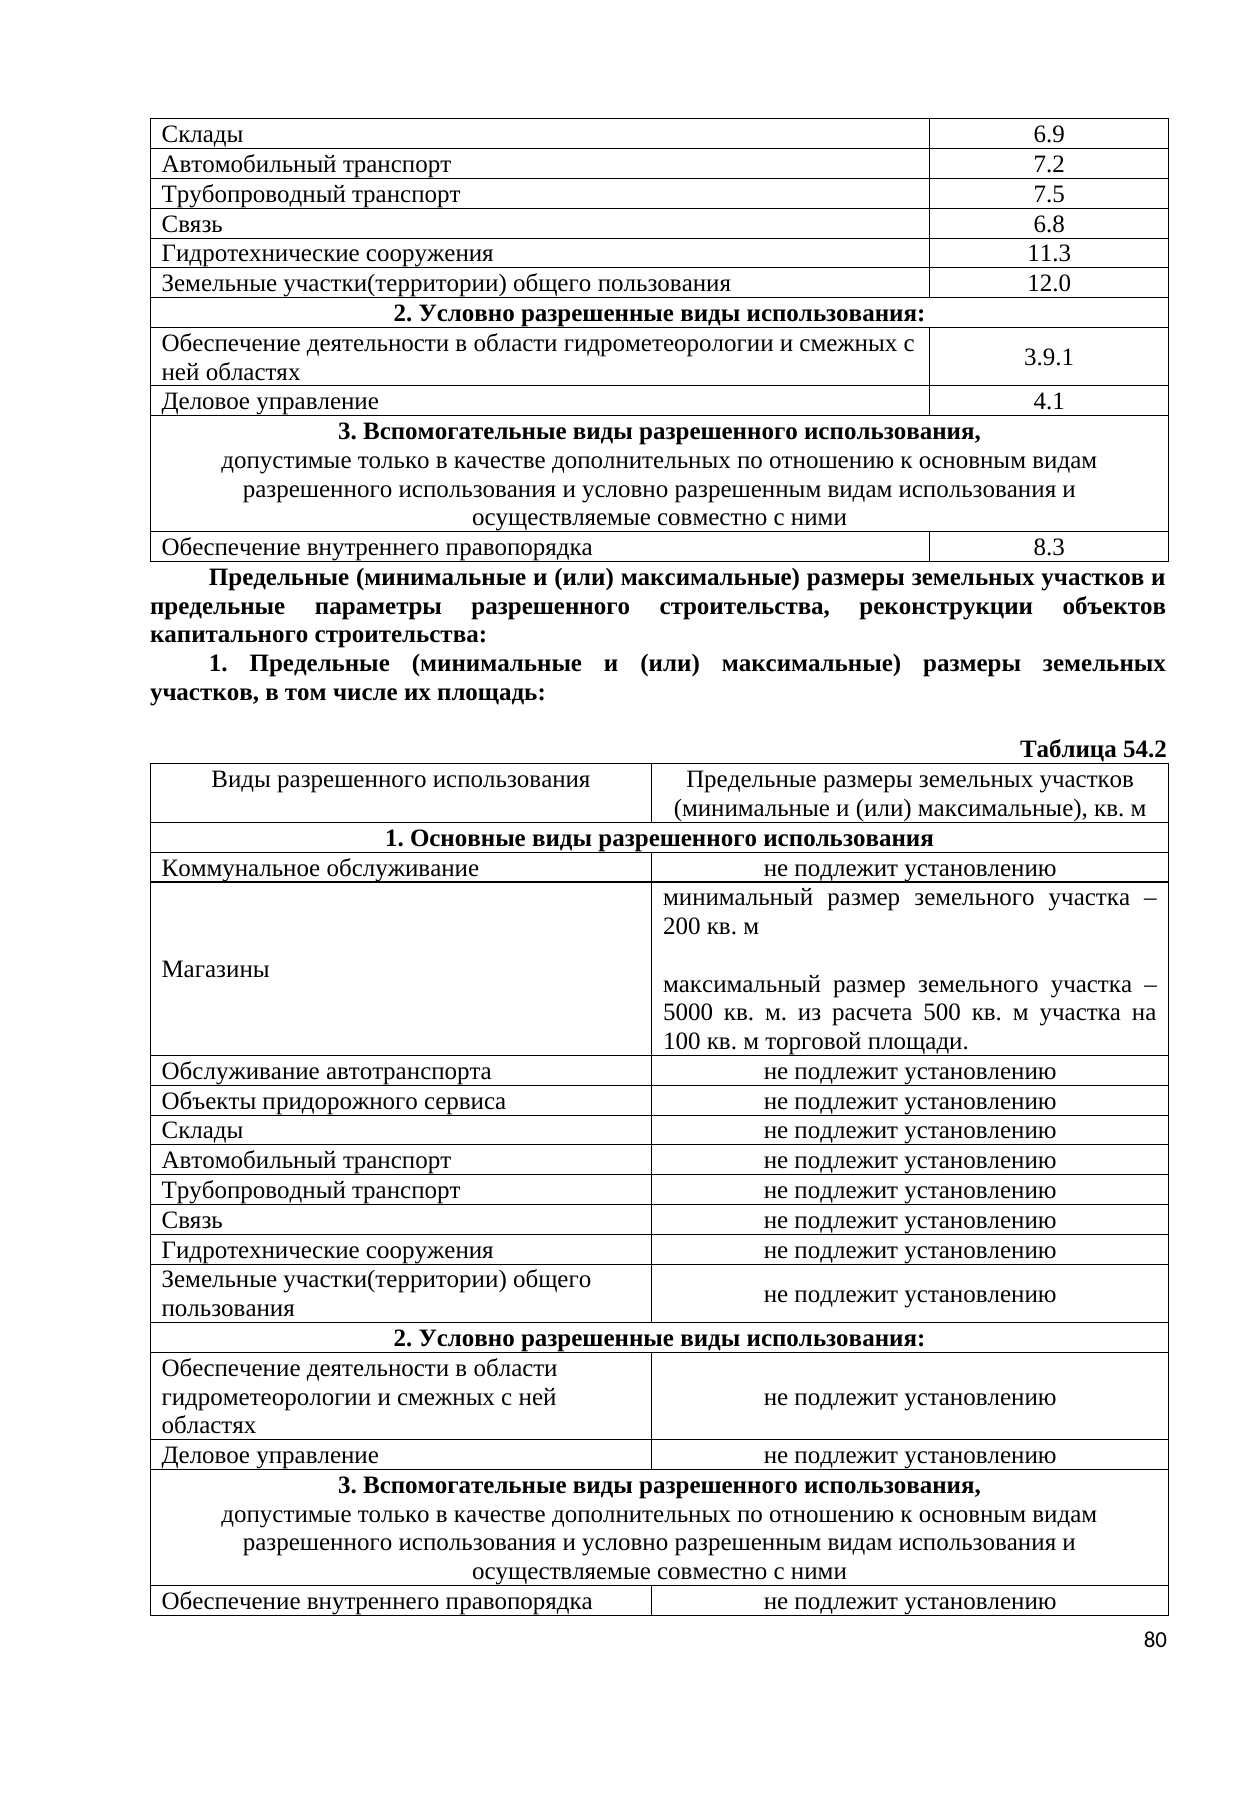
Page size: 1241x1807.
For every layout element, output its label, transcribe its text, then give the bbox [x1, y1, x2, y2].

table_cell не подлежит установлению [652, 1353, 1168, 1439]
text 1. Предельные (минимальные и (или) максимальные) размеры земельных участков, в том числе их площадь: [150, 648, 1167, 706]
table_cell Связь [151, 1205, 651, 1234]
table_cell 1. Основные виды разрешенного использования [151, 823, 1168, 852]
table_cell Связь [151, 209, 929, 237]
table_cell 7.2 [930, 149, 1168, 178]
table_cell не подлежит установлению [652, 1235, 1168, 1263]
table_cell 6.9 [930, 119, 1168, 148]
table_cell Обеспечение деятельности в области гидрометеорологии и смежных с ней областях [151, 1353, 651, 1439]
table_cell Трубопроводный транспорт [151, 1175, 651, 1204]
table_cell Земельные участки(территории) общего пользования [151, 1265, 651, 1322]
table_header Предельные размеры земельных участков (минимальные и (или) максимальные), кв. м [652, 764, 1168, 822]
table_cell не подлежит установлению [652, 1086, 1168, 1114]
table_cell Трубопроводный транспорт [151, 179, 929, 208]
table_header Виды разрешенного использования [151, 764, 651, 822]
table_cell Автомобильный транспорт [151, 1145, 651, 1174]
table_cell 2. Условно разрешенные виды использования: [151, 298, 1168, 327]
table_cell Коммунальное обслуживание [151, 853, 651, 881]
table_cell Объекты придорожного сервиса [151, 1086, 651, 1114]
text Предельные (минимальные и (или) максимальные) размеры земельных участков и предельные параметры разрешенного строительства, реконструкции объектов капитального строительства: [150, 562, 1167, 648]
table_cell Склады [151, 119, 929, 148]
table_cell Деловое управление [151, 1440, 651, 1469]
table_cell 12.0 [930, 268, 1168, 297]
table_cell 4.1 [930, 386, 1168, 415]
table_cell Гидротехнические сооружения [151, 1235, 651, 1263]
table_cell Земельные участки(территории) общего пользования [151, 268, 929, 297]
table_cell не подлежит установлению [652, 1440, 1168, 1469]
table_cell минимальный размер земельного участка – 200 кв. м максимальный размер земельного участка – 5000 кв. м. из расчета 500 кв. м участка на 100 кв. м торговой площади. [652, 883, 1168, 1055]
table_cell не подлежит установлению [652, 1586, 1168, 1615]
table_cell Обеспечение внутреннего правопорядка [151, 1586, 651, 1615]
table_cell не подлежит установлению [652, 853, 1168, 881]
table_cell Гидротехнические сооружения [151, 239, 929, 267]
table_cell Автомобильный транспорт [151, 149, 929, 178]
table_cell не подлежит установлению [652, 1265, 1168, 1322]
text Таблица 54.2 [150, 734, 1167, 763]
table_cell 3. Вспомогательные виды разрешенного использования, допустимые только в качестве дополнительных по отношению к основным видам разрешенного использования и условно разрешенным видам использования и осуществляемые совместно с ними [151, 1470, 1168, 1585]
table_cell Обслуживание автотранспорта [151, 1056, 651, 1085]
table_cell 11.3 [930, 239, 1168, 267]
table_cell 6.8 [930, 209, 1168, 237]
table_cell Обеспечение внутреннего правопорядка [151, 532, 929, 561]
table_cell не подлежит установлению [652, 1116, 1168, 1144]
table_cell Склады [151, 1116, 651, 1144]
table_cell не подлежит установлению [652, 1056, 1168, 1085]
table_cell 8.3 [930, 532, 1168, 561]
table_cell 3.9.1 [930, 328, 1168, 385]
table_cell 2. Условно разрешенные виды использования: [151, 1323, 1168, 1352]
table_cell не подлежит установлению [652, 1175, 1168, 1204]
table_cell Обеспечение деятельности в области гидрометеорологии и смежных с ней областях [151, 328, 929, 385]
table_cell Деловое управление [151, 386, 929, 415]
table_cell 3. Вспомогательные виды разрешенного использования, допустимые только в качестве дополнительных по отношению к основным видам разрешенного использования и условно разрешенным видам использования и осуществляемые совместно с ними [151, 416, 1168, 531]
table_cell не подлежит установлению [652, 1145, 1168, 1174]
table_cell не подлежит установлению [652, 1205, 1168, 1234]
table_cell 7.5 [930, 179, 1168, 208]
table_cell Магазины [151, 883, 651, 1055]
